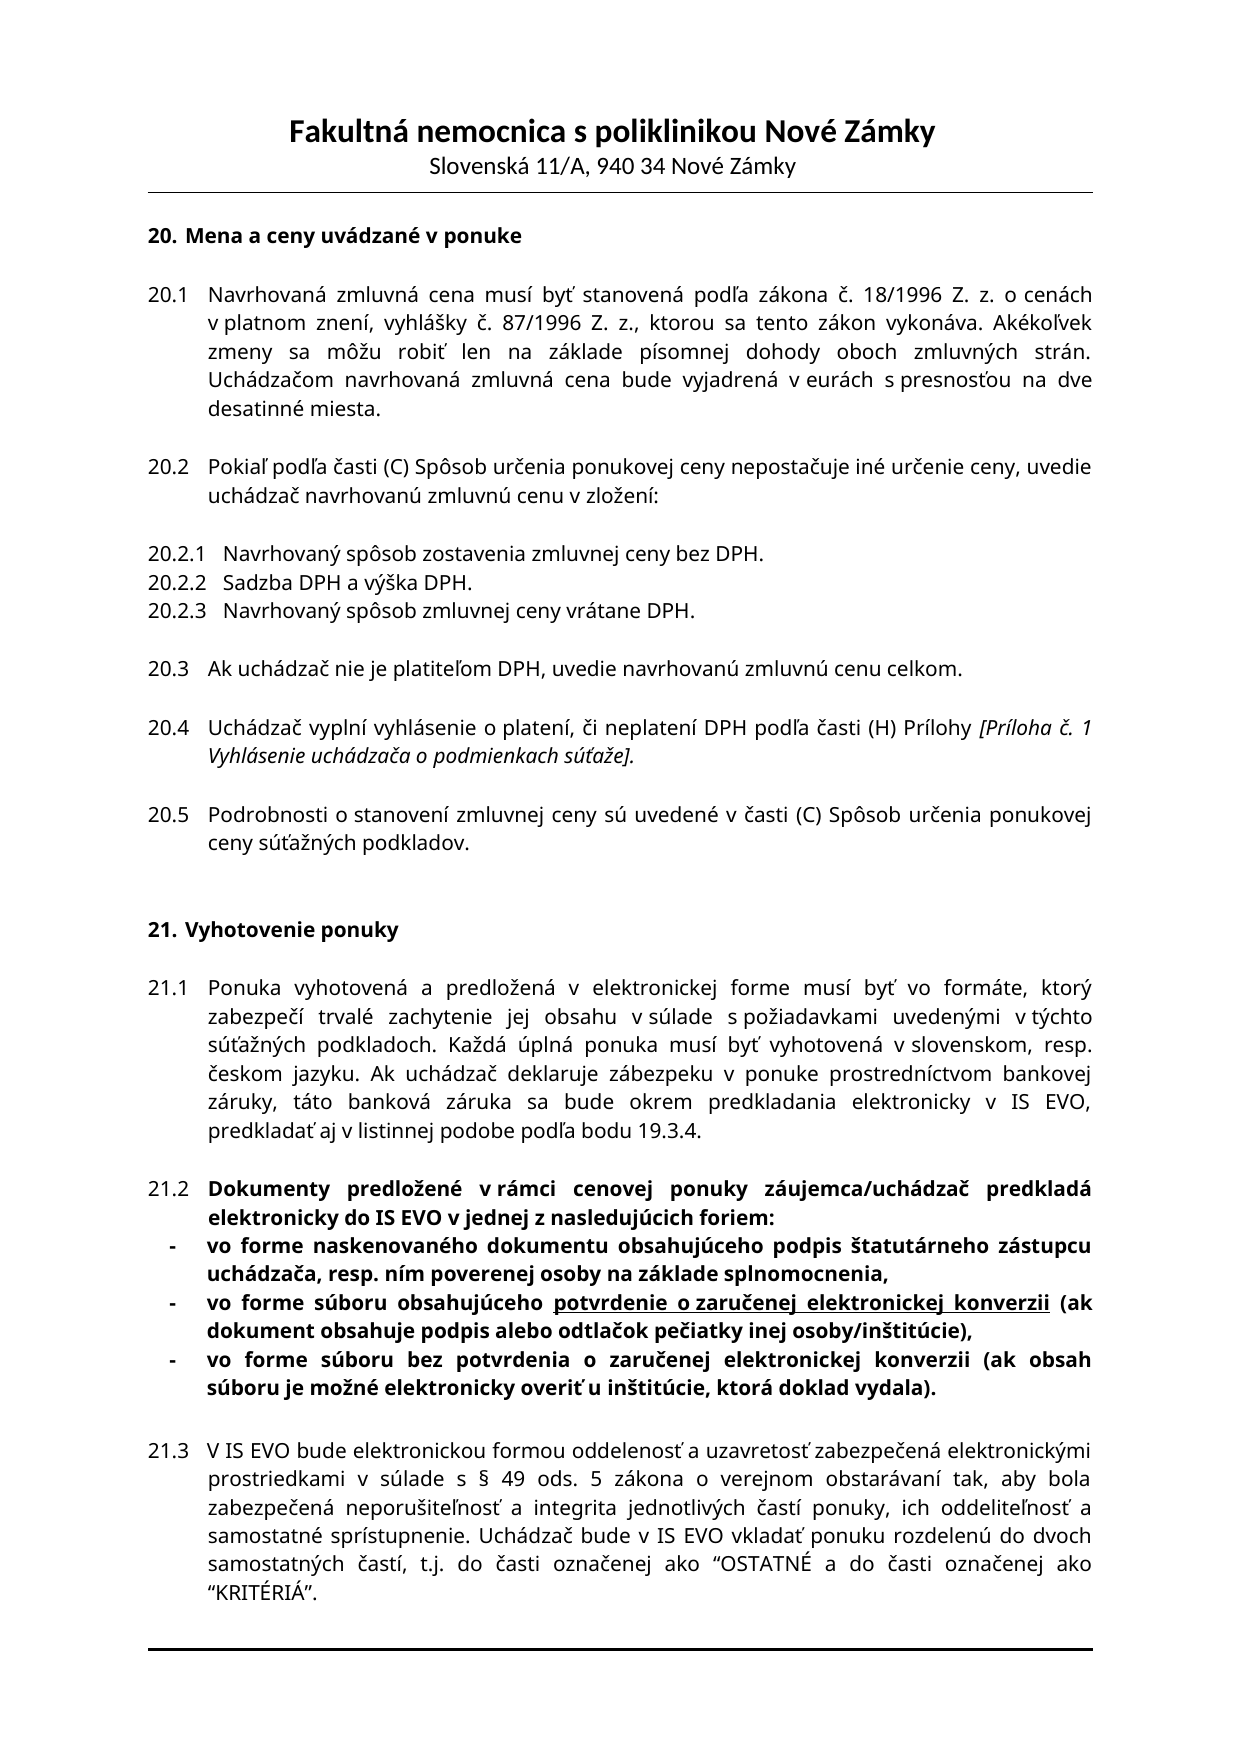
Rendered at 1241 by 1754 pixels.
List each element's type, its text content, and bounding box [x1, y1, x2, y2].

list Mena a ceny uvádzané v ponuke [148, 222, 1093, 250]
list Sadzba DPH a výška DPH. [148, 568, 1093, 596]
list Ak uchádzač nie je platiteľom DPH, uvedie navrhovanú zmluvnú cenu celkom. [148, 654, 1093, 683]
list vo forme súboru obsahujúceho potvrdenie o zaručenej elektronickej konverzii (ak dokument obsahuje podpis alebo odtlačok pečiatky inej osoby/inštitúcie), [169, 1288, 1093, 1345]
list V IS EVO bude elektronickou formou oddelenosť a uzavretosť zabezpečená elektronickými prostriedkami v súlade s § 49 ods. 5 zákona o verejnom obstarávaní tak, aby bola zabezpečená neporušiteľnosť a integrita jednotlivých častí ponuky, ich oddeliteľnosť a samostatné sprístupnenie. Uchádzač bude v IS EVO vkladať ponuku rozdelenú do dvoch samostatných častí, t.j. do časti označenej ako “OSTATNÉ a do časti označenej ako “KRITÉRIÁ”. [148, 1436, 1093, 1606]
list vo forme súboru bez potvrdenia o zaručenej elektronickej konverzii (ak obsah súboru je možné elektronicky overiť u inštitúcie, ktorá doklad vydala). [169, 1345, 1093, 1402]
list Dokumenty predložené v rámci cenovej ponuky záujemca/uchádzač predkladá elektronicky do IS EVO v jednej z nasledujúcich foriem: [148, 1174, 1093, 1231]
list Ponuka vyhotovená a predložená v elektronickej forme musí byť vo formáte, ktorý zabezpečí trvalé zachytenie jej obsahu v súlade s požiadavkami uvedenými v týchto súťažných podkladoch. Každá úplná ponuka musí byť vyhotovená v slovenskom, resp. českom jazyku. Ak uchádzač deklaruje zábezpeku v ponuke prostredníctvom bankovej záruky, táto banková záruka sa bude okrem predkladania elektronicky v IS EVO, predkladať aj v listinnej podobe podľa bodu 19.3.4. [148, 973, 1093, 1144]
list Pokiaľ podľa časti (C) Spôsob určenia ponukovej ceny nepostačuje iné určenie ceny, uvedie uchádzač navrhovanú zmluvnú cenu v zložení: [148, 452, 1093, 509]
list Podrobnosti o stanovení zmluvnej ceny sú uvedené v časti (C) Spôsob určenia ponukovej ceny súťažných podkladov. [148, 800, 1093, 857]
list Uchádzač vyplní vyhlásenie o platení, či neplatení DPH podľa časti (H) Prílohy [Príloha č. 1 Vyhlásenie uchádzača o podmienkach súťaže]. [148, 713, 1093, 770]
list Navrhovaný spôsob zostavenia zmluvnej ceny bez DPH. [148, 539, 1093, 568]
list Navrhovaný spôsob zmluvnej ceny vrátane DPH. [148, 596, 1093, 624]
list Vyhotovenie ponuky [148, 915, 1093, 943]
list Navrhovaná zmluvná cena musí byť stanovená podľa zákona č. 18/1996 Z. z. o cenách v platnom znení, vyhlášky č. 87/1996 Z. z., ktorou sa tento zákon vykonáva. Akékoľvek zmeny sa môžu robiť len na základe písomnej dohody oboch zmluvných strán. Uchádzačom navrhovaná zmluvná cena bude vyjadrená v eurách s presnosťou na dve desatinné miesta. [148, 280, 1093, 422]
list vo forme naskenovaného dokumentu obsahujúceho podpis štatutárneho zástupcu uchádzača, resp. ním poverenej osoby na základe splnomocnenia, [169, 1231, 1093, 1288]
